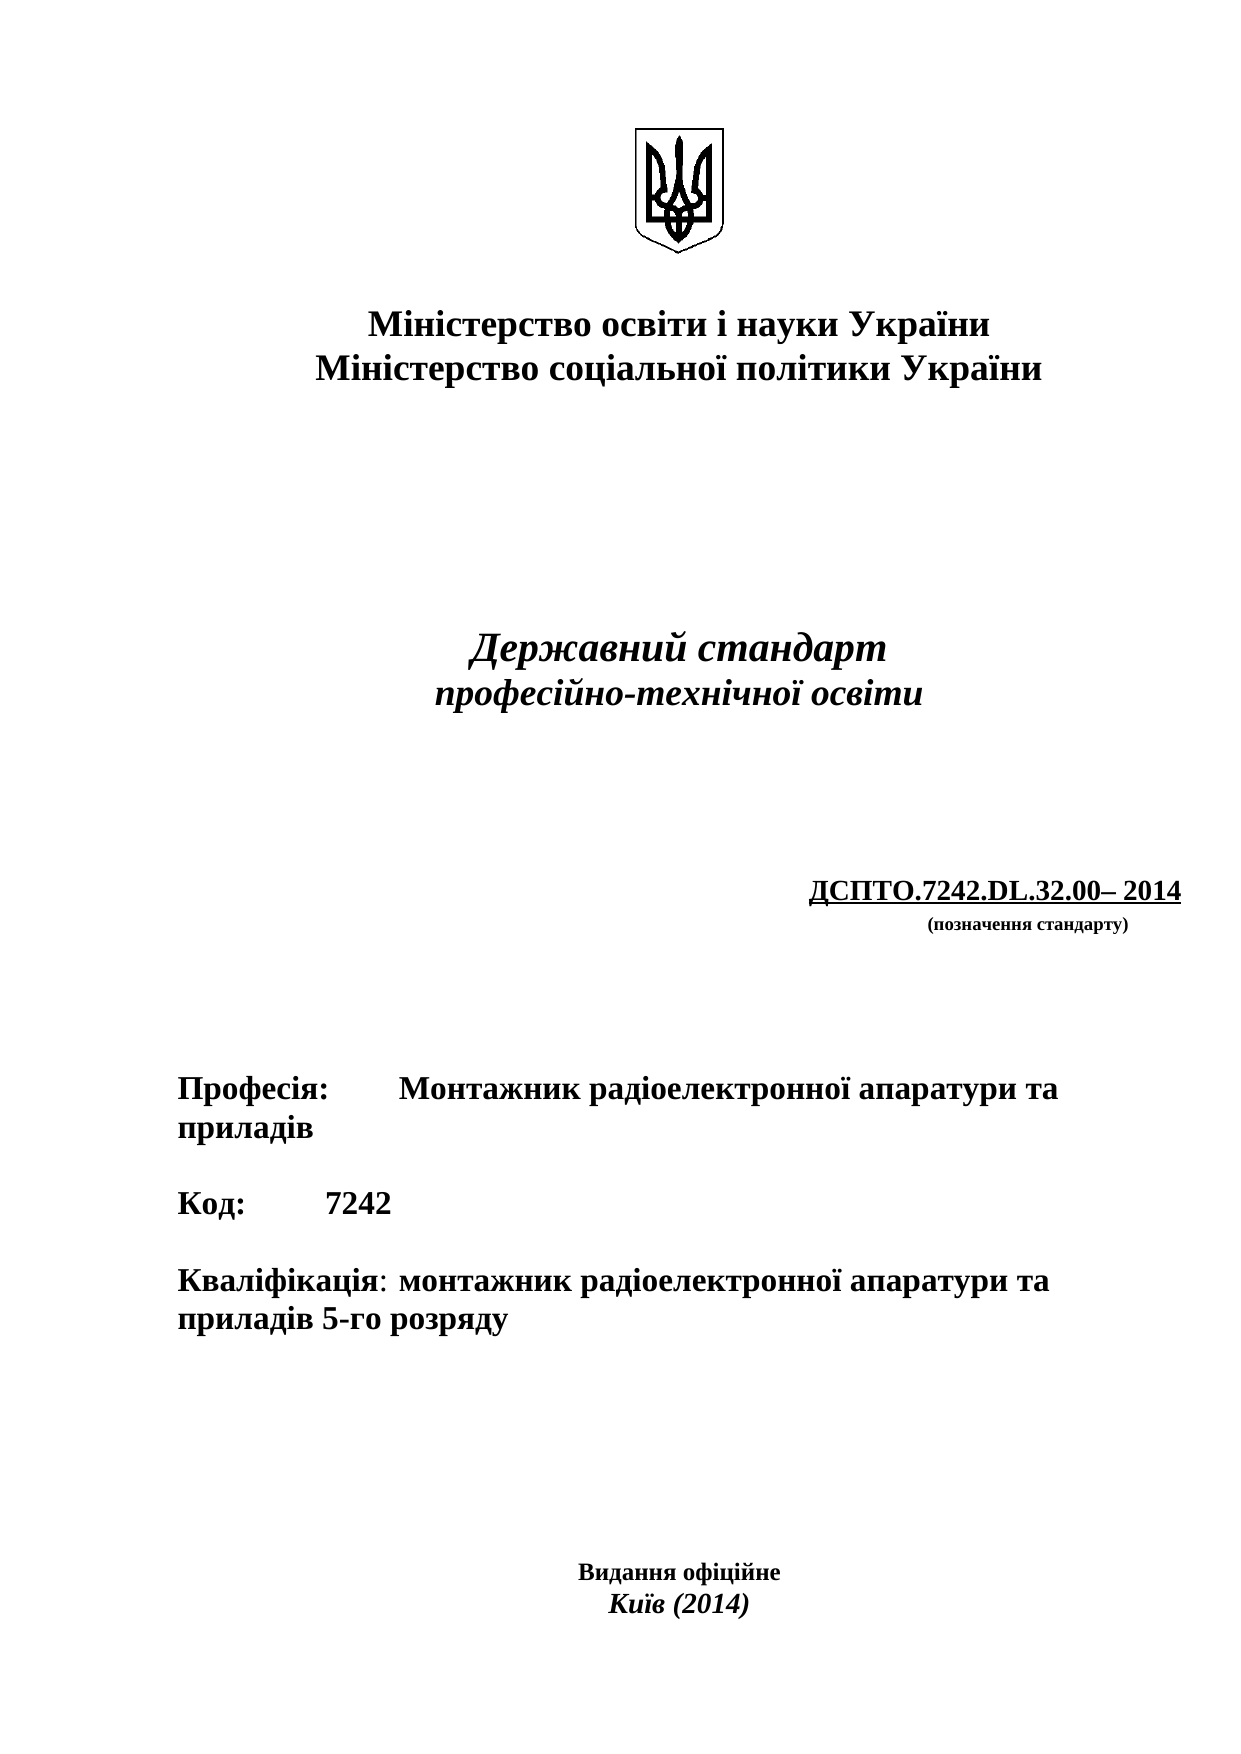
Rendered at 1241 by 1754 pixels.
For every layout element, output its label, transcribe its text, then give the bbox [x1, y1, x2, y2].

text Державний стандарт [177, 623, 1181, 671]
picture [625, 118, 734, 264]
text (позначення стандарту) [177, 913, 1181, 934]
subtitle ДСПТО.7242.DL.32.00– 2014 [177, 873, 1181, 907]
text Видання офіційне [177, 1557, 1181, 1586]
text професійно-технічної освіти [177, 671, 1181, 714]
text Міністерство соціальної політики України [177, 345, 1181, 388]
text Професія: Монтажник радіоелектронної апаратури та приладів [177, 1068, 1181, 1145]
text Київ (2014) [177, 1586, 1181, 1619]
text Міністерство освіти і науки України [177, 302, 1181, 345]
text Код: 7242 [177, 1183, 1181, 1222]
text Кваліфікація: монтажник радіоелектронної апаратури та приладів 5-го розряду [177, 1260, 1181, 1337]
